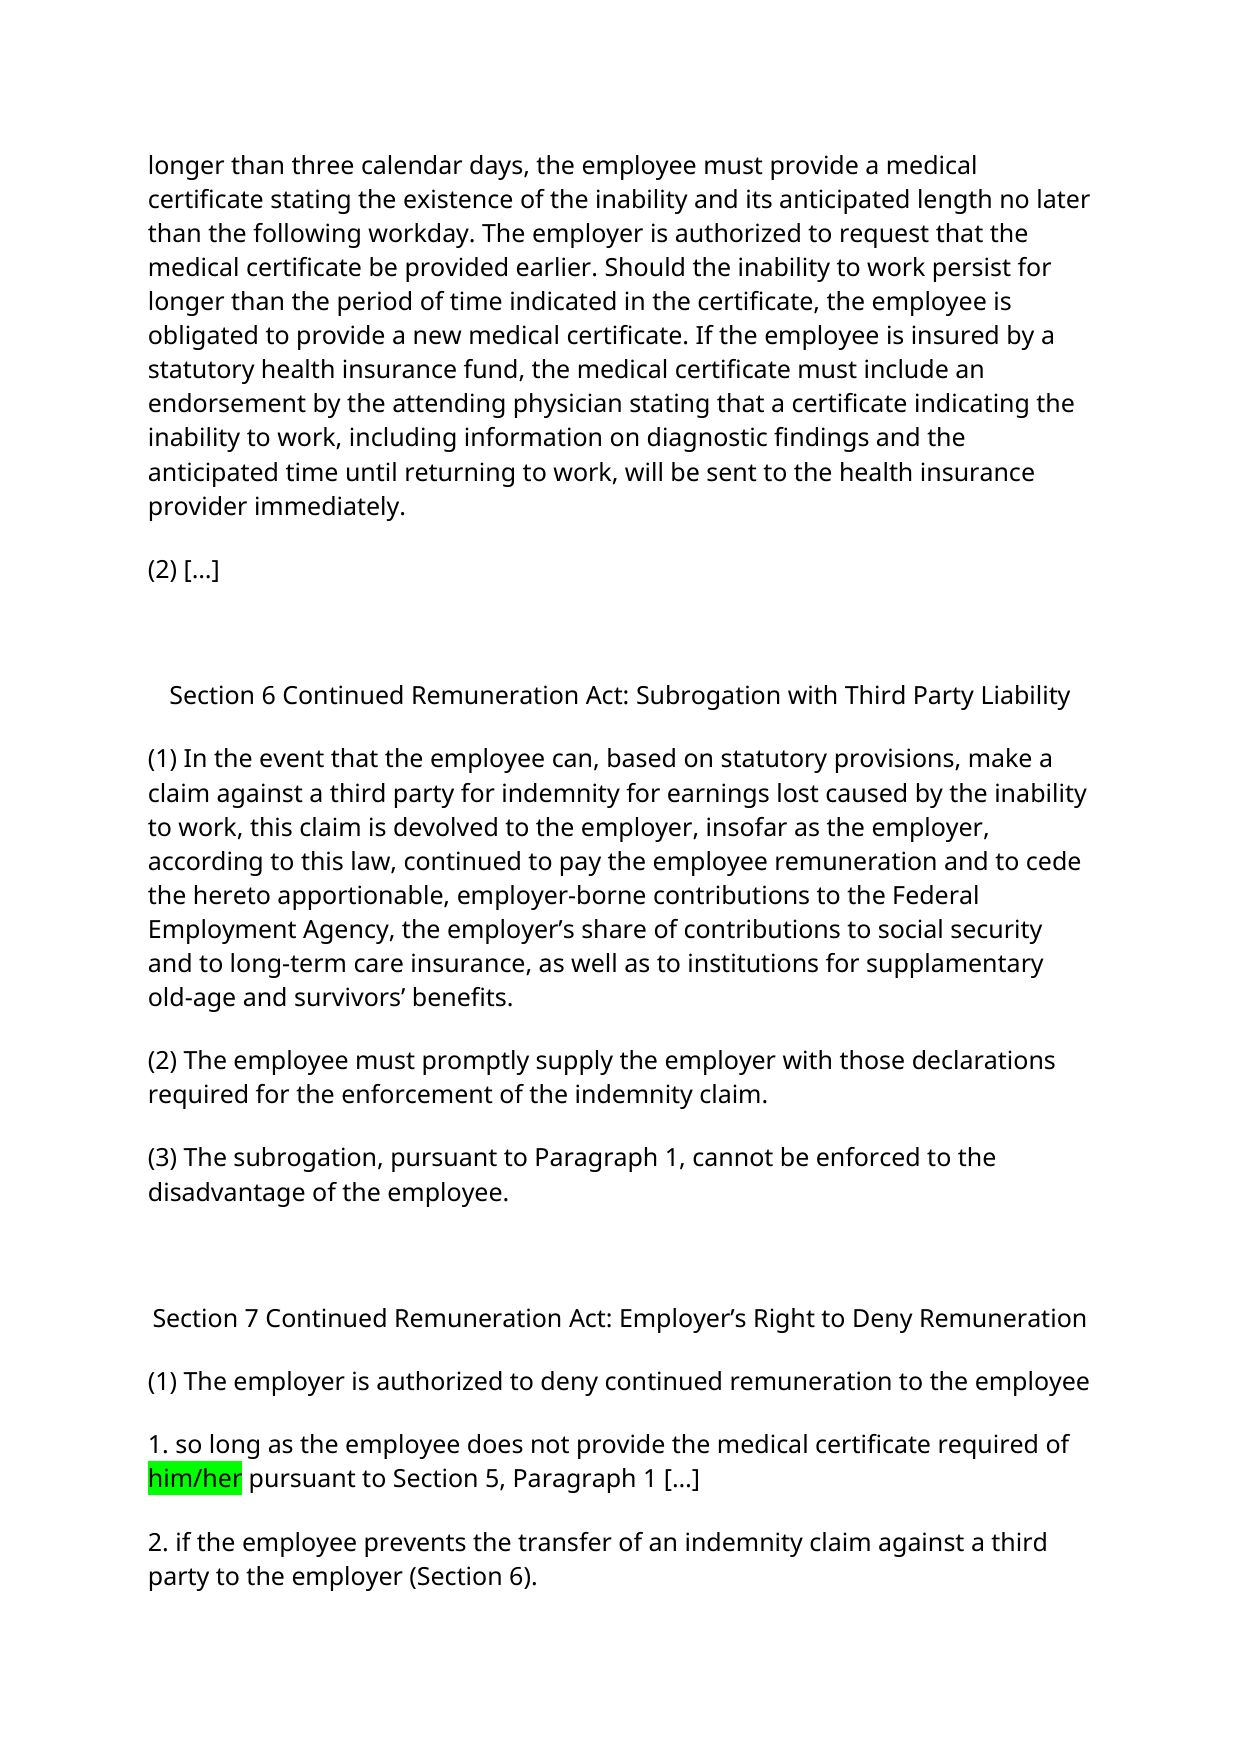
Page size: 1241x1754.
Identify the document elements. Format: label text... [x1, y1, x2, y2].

text 1. so long as the employee does not provide the medical certificate required of him/her pursuant to Section 5, Paragraph 1 […] [148, 1427, 1093, 1495]
text (2) […] [148, 551, 1093, 586]
text (3) The subrogation, pursuant to Paragraph 1, cannot be enforced to the disadvantage of the employee. [148, 1140, 1093, 1208]
text (1) The employer is authorized to deny continued remuneration to the employee [148, 1364, 1093, 1398]
text (1) In the event that the employee can, based on statutory provisions, make a claim against a third party for indemnity for earnings lost caused by the inability to work, this claim is devolved to the employer, insofar as the employer, according to this law, continued to pay the employee remuneration and to cede the hereto apportionable, employer-borne contributions to the Federal Employment Agency, the employer’s share of contributions to social security and to long-term care insurance, as well as to institutions for supplamentary old-age and survivors’ benefits. [148, 741, 1093, 1014]
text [148, 148, 1093, 522]
text Section 7 Continued Remuneration Act: Employer’s Right to Deny Remuneration [148, 1301, 1093, 1335]
text Section 6 Continued Remuneration Act: Subrogation with Third Party Liability [148, 678, 1093, 712]
text 2. if the employee prevents the transfer of an indemnity claim against a third party to the employer (Section 6). [148, 1524, 1093, 1592]
text (2) The employee must promptly supply the employer with those declarations required for the enforcement of the indemnity claim. [148, 1043, 1093, 1111]
